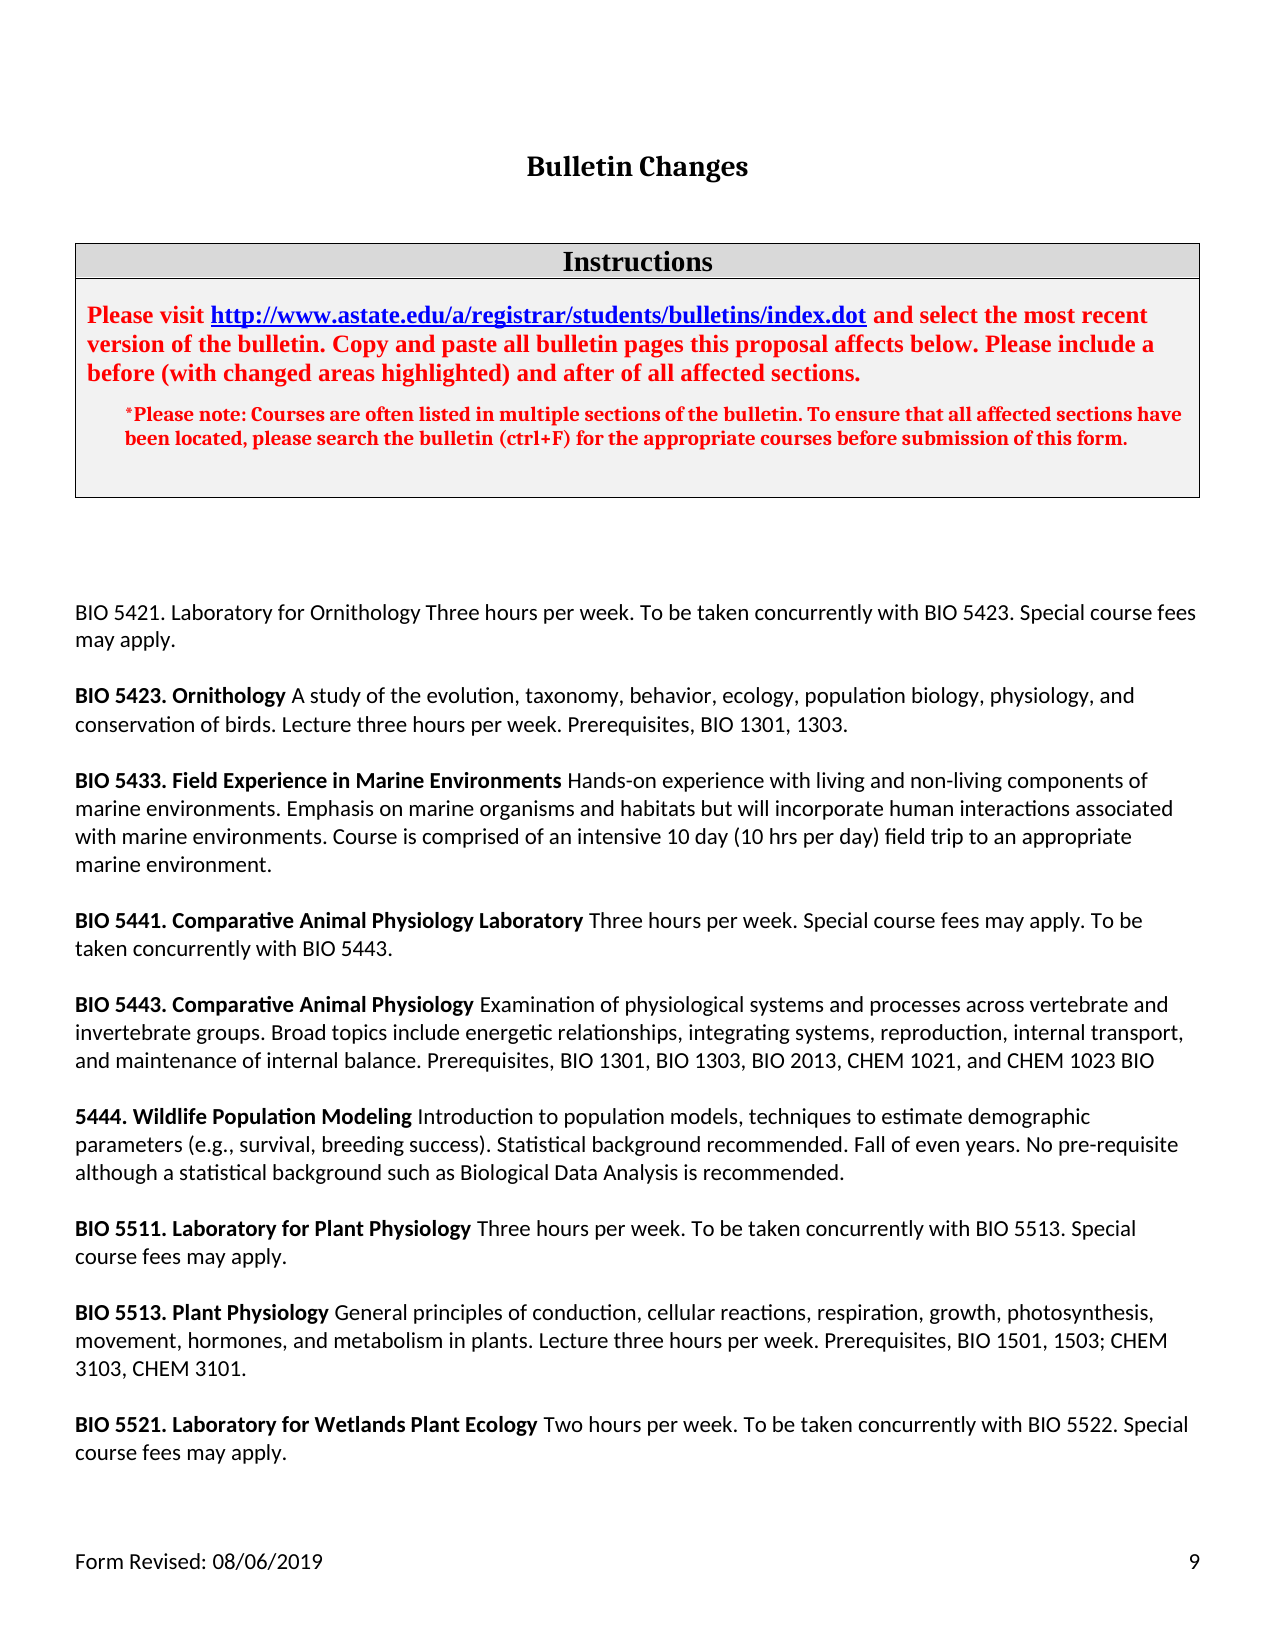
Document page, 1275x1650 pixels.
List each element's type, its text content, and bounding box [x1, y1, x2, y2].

table_cell Please visit http://www.astate.edu/a/registrar/students/bulletins/index.dot and select the most recent version of the bulletin. Copy and paste all bulletin pages this proposal affects below. Please include a before (with changed areas highlighted) and after of all affected sections. *Please note: Courses are often listed in multiple sections of the bulletin. To ensure that all affected sections have been located, please search the bulletin (ctrl+F) for the appropriate courses before submission of this form. [76, 279, 1199, 497]
text Bulletin Changes [75, 150, 1200, 183]
table_header Instructions [76, 244, 1199, 277]
